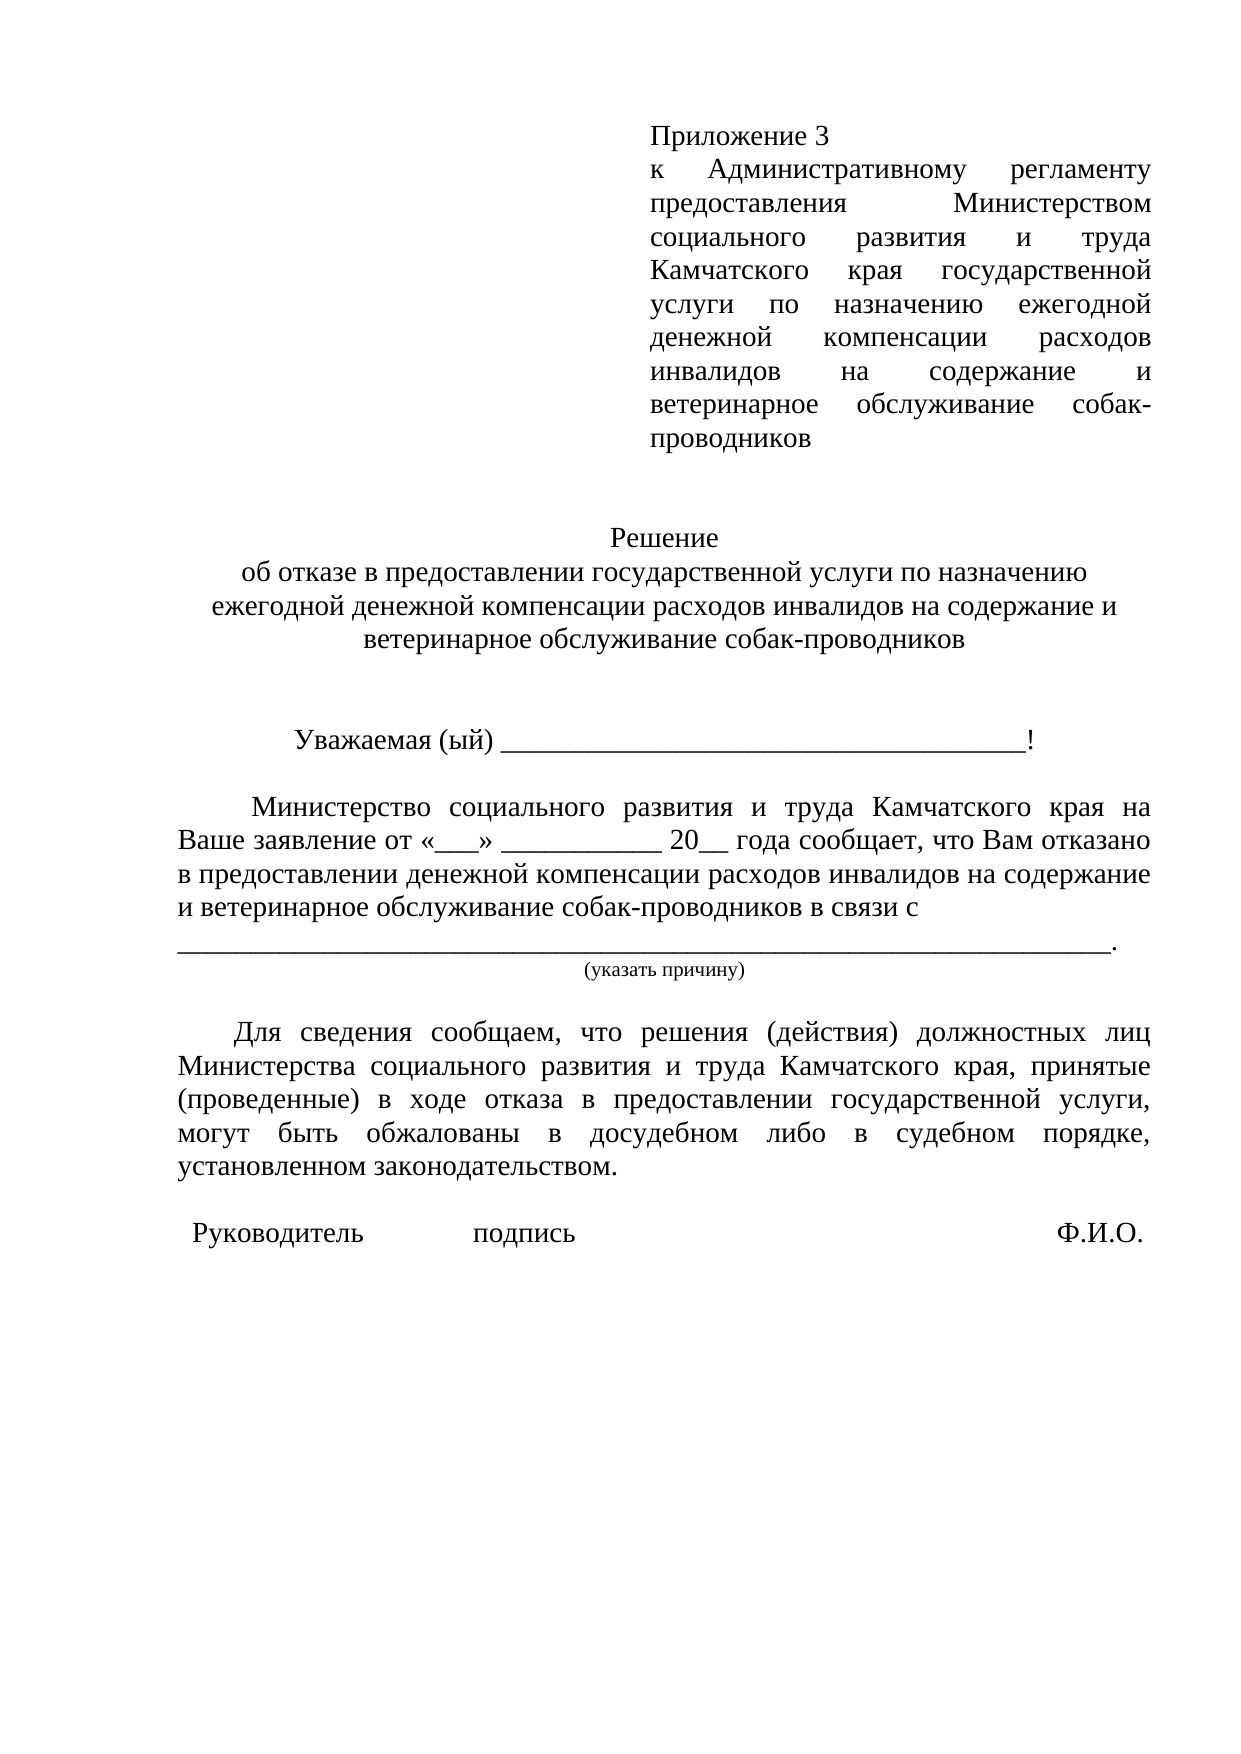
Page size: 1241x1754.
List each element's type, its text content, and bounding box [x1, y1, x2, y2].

text Уважаемая (ый) ____________________________________! [177, 722, 1152, 755]
text (указать причину) [177, 957, 1152, 981]
text Решение [177, 521, 1152, 554]
text к Административному регламенту предоставления Министерством социального развития и труда Камчатского края государственной услуги по назначению ежегодной денежной компенсации расходов инвалидов на содержание и ветеринарное обслуживание собак-проводников [650, 152, 1152, 453]
text Приложение 3 [650, 118, 1152, 152]
text Руководитель подпись Ф.И.О. [177, 1216, 1152, 1249]
text Министерство социального развития и труда Камчатского края на Ваше заявление от «___» ___________ 20__ года сообщает, что Вам отказано в предоставлении денежной компенсации расходов инвалидов на содержание и ветеринарное обслуживание собак-проводников в связи с [177, 789, 1152, 923]
text Для сведения сообщаем, что решения (действия) должностных лиц Министерства социального развития и труда Камчатского края, принятые (проведенные) в ходе отказа в предоставлении государственной услуги, могут быть обжалованы в досудебном либо в судебном порядке, установленном законодательством. [177, 1014, 1152, 1182]
text об отказе в предоставлении государственной услуги по назначению ежегодной денежной компенсации расходов инвалидов на содержание и ветеринарное обслуживание собак-проводников [177, 554, 1152, 655]
text ________________________________________________________________. [177, 923, 1152, 957]
